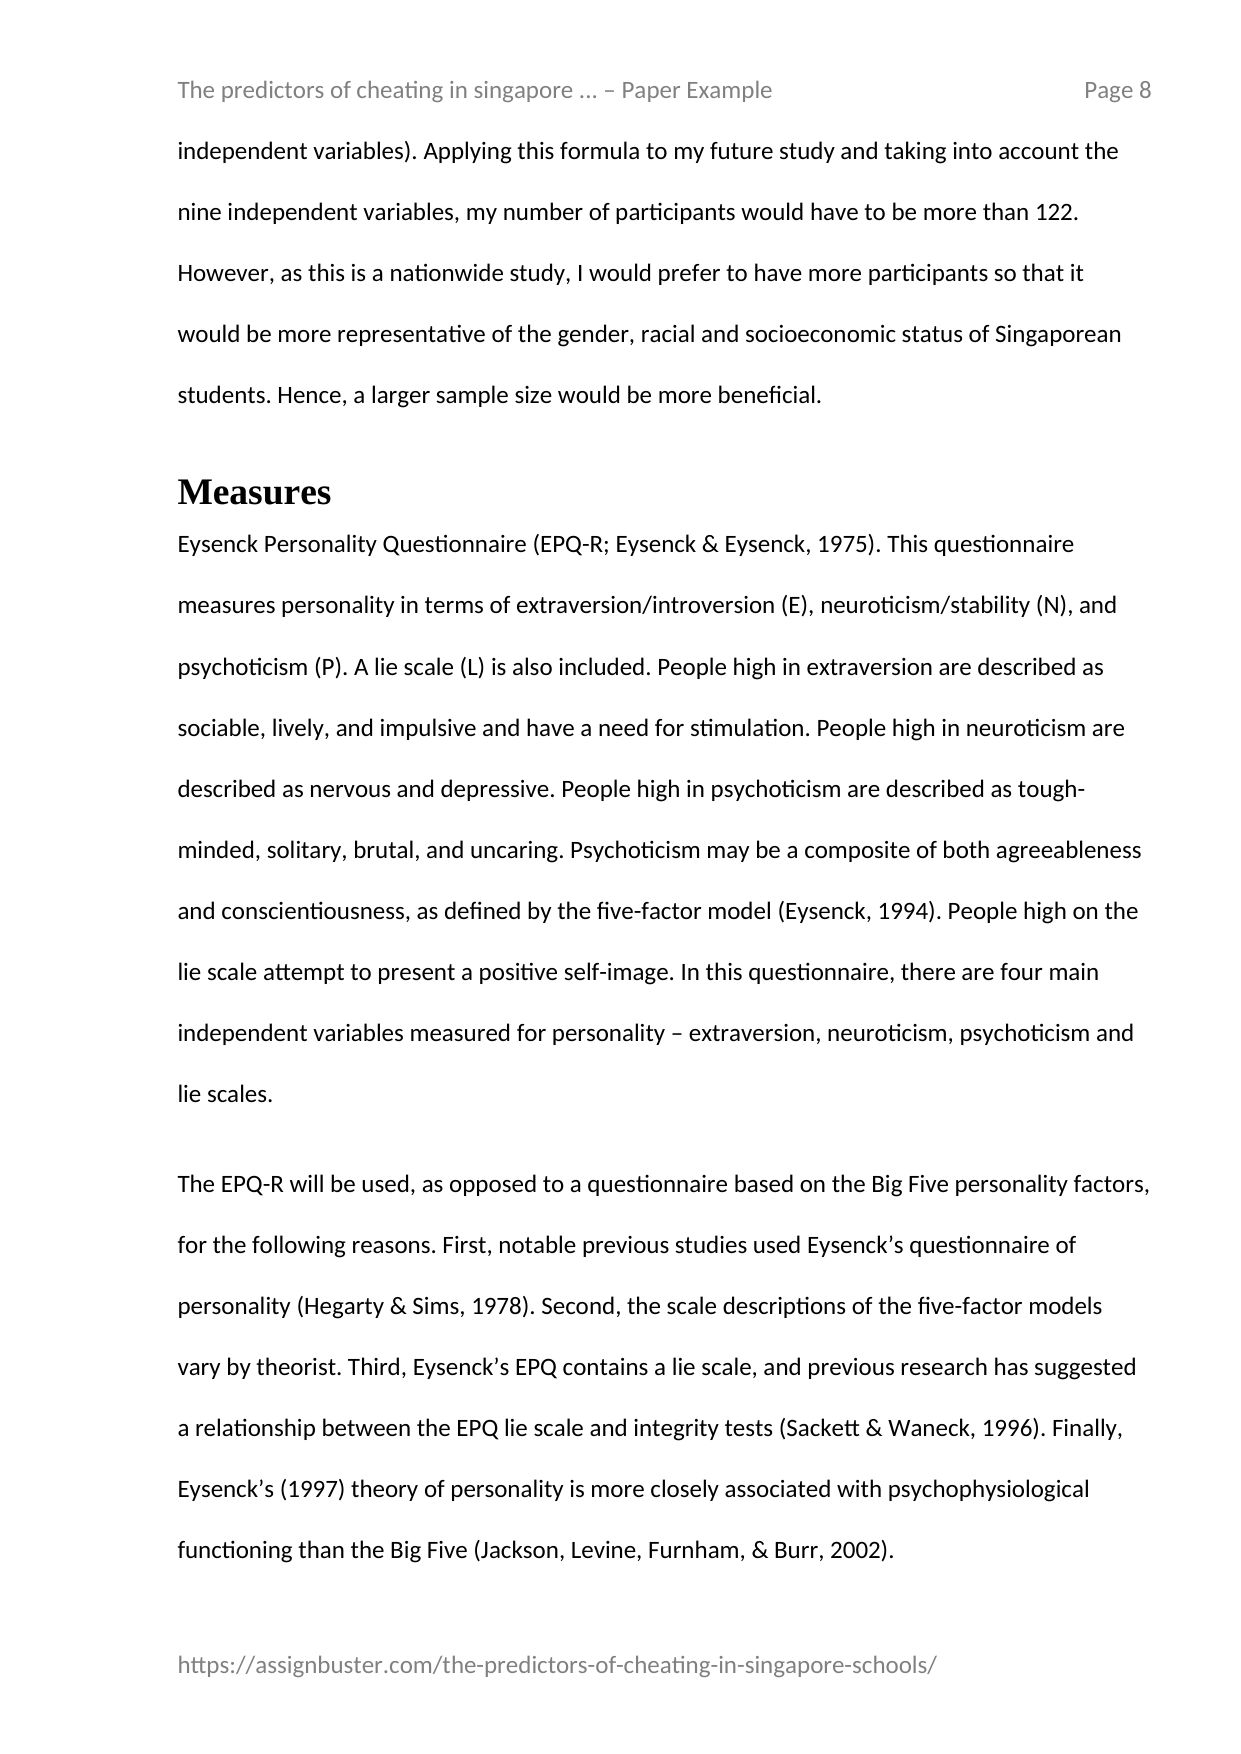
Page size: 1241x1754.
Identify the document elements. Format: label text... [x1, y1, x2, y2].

text The EPQ-R will be used, as opposed to a questionnaire based on the Big Five personality factors, for the following reasons. First, notable previous studies used Eysenck’s questionnaire of personality (Hegarty & Sims, 1978). Second, the scale descriptions of the five-factor models vary by theorist. Third, Eysenck’s EPQ contains a lie scale, and previous research has suggested a relationship between the EPQ lie scale and integrity tests (Sackett & Waneck, 1996). Finally, Eysenck’s (1997) theory of personality is more closely associated with psychophysiological functioning than the Big Five (Jackson, Levine, Furnham, & Burr, 2002). [177, 1168, 1152, 1565]
text Eysenck Personality Questionnaire (EPQ-R; Eysenck & Eysenck, 1975). This questionnaire measures personality in terms of extraversion/introversion (E), neuroticism/stability (N), and psychoticism (P). A lie scale (L) is also included. People high in extraversion are described as sociable, lively, and impulsive and have a need for stimulation. People high in neuroticism are described as nervous and depressive. People high in psychoticism are described as tough-minded, solitary, brutal, and uncaring. Psychoticism may be a composite of both agreeableness and conscientiousness, as defined by the five-factor model (Eysenck, 1994). People high on the lie scale attempt to present a positive self-image. In this questionnaire, there are four main independent variables measured for personality – extraversion, neuroticism, psychoticism and lie scales. [177, 528, 1152, 1108]
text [177, 135, 1152, 409]
subtitle Measures [177, 469, 1152, 513]
